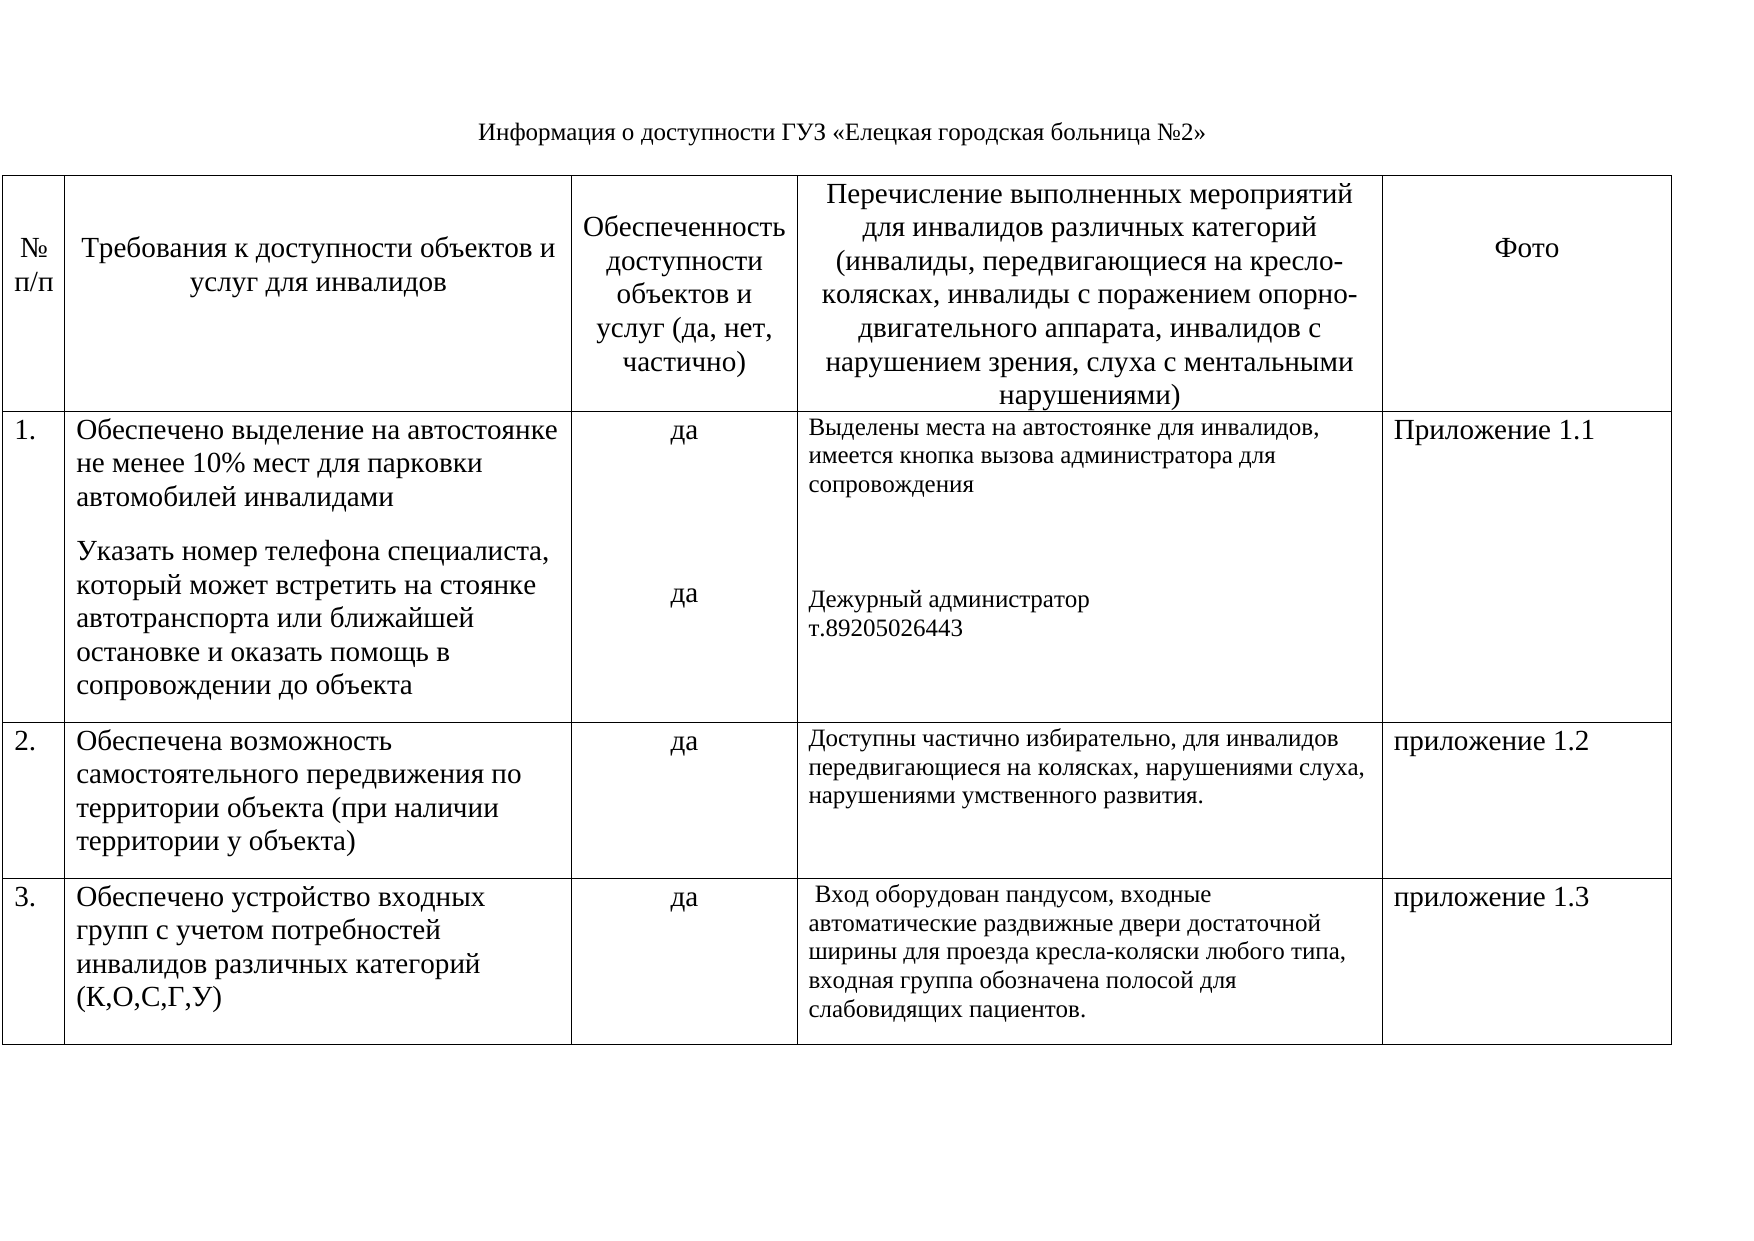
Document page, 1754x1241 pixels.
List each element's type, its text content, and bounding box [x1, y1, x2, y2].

table_header Обеспеченность доступности объектов и услуг (да, нет, частично) [572, 176, 797, 411]
table_cell Обеспечено устройство входных групп с учетом потребностей инвалидов различных категорий (К,О,С,Г,У) [65, 879, 571, 1043]
table_cell да [572, 723, 797, 878]
text Информация о доступности ГУЗ «Елецкая городская больница №2» [59, 117, 1625, 146]
table_cell да [572, 879, 797, 1043]
table_cell Доступны частично избирательно, для инвалидов передвигающиеся на колясках, нарушениями слуха, нарушениями умственного развития. [798, 723, 1382, 878]
table_cell [3, 412, 64, 722]
table_cell Обеспечена возможность самостоятельного передвижения по территории объекта (при наличии территории у объекта) [65, 723, 571, 878]
table_header Фото [1383, 176, 1671, 411]
table_header № п/п [3, 176, 64, 411]
table_cell Обеспечено выделение на автостоянке не менее 10% мест для парковки автомобилей инвалидами Указать номер телефона специалиста, который может встретить на стоянке автотранспорта или ближайшей остановке и оказать помощь в сопровождении до объекта [65, 412, 571, 722]
table_cell Выделены места на автостоянке для инвалидов, имеется кнопка вызова администратора для сопровождения Дежурный администратор т.89205026443 [798, 412, 1382, 722]
table_cell Приложение 1.1 [1383, 412, 1671, 722]
table_header Перечисление выполненных мероприятий для инвалидов различных категорий (инвалиды, передвигающиеся на кресло-колясках, инвалиды с поражением опорно-двигательного аппарата, инвалидов с нарушением зрения, слуха с ментальными нарушениями) [798, 176, 1382, 411]
table_cell [3, 879, 64, 1043]
table_cell приложение 1.3 [1383, 879, 1671, 1043]
table_cell приложение 1.2 [1383, 723, 1671, 878]
table_cell [3, 723, 64, 878]
table_cell Вход оборудован пандусом, входные автоматические раздвижные двери достаточной ширины для проезда кресла-коляски любого типа, входная группа обозначена полосой для слабовидящих пациентов. [798, 879, 1382, 1043]
table_header Требования к доступности объектов и услуг для инвалидов [65, 176, 571, 411]
table_cell да да [572, 412, 797, 722]
